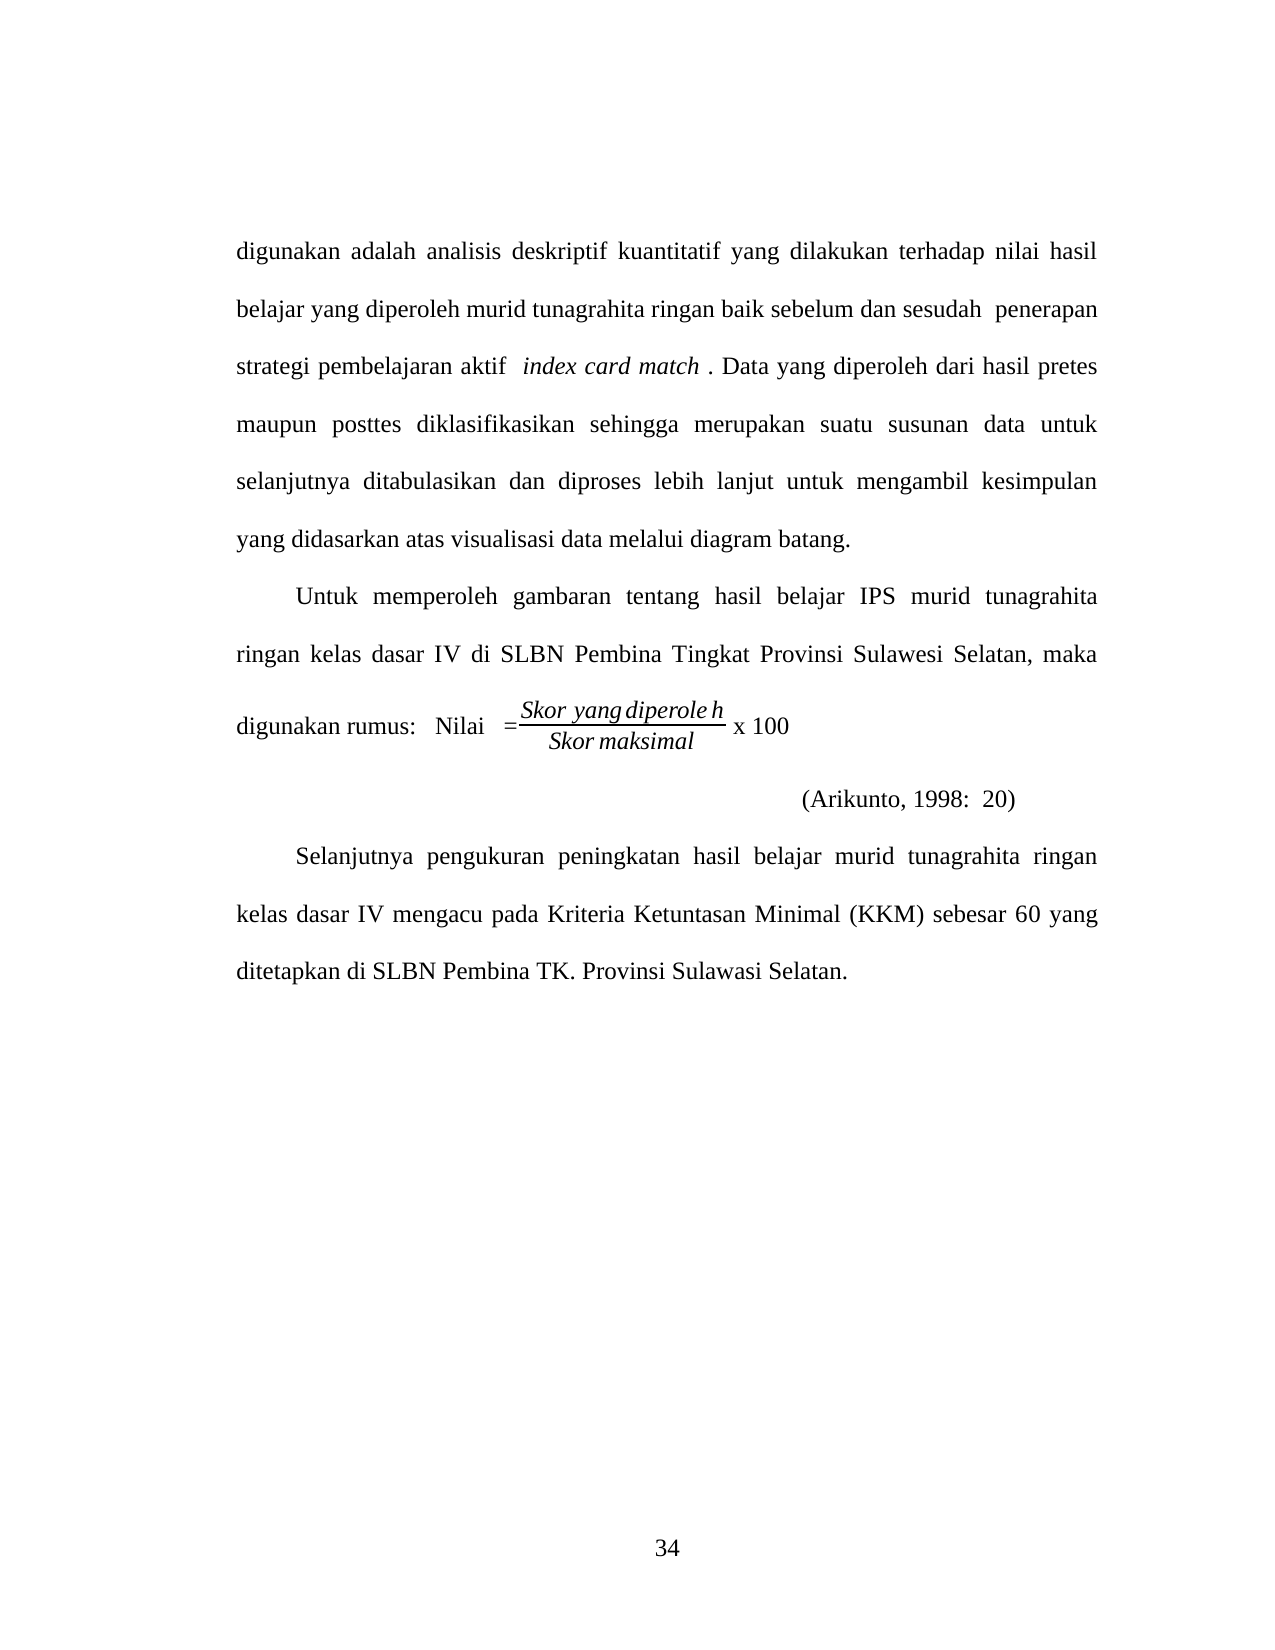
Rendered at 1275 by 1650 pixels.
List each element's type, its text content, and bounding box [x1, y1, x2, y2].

text (Arikunto, 1998: 20) [236, 784, 1098, 813]
text Selanjutnya pengukuran peningkatan hasil belajar murid tunagrahita ringan kelas dasar IV mengacu pada Kriteria Ketuntasan Minimal (KKM) sebesar 60 yang ditetapkan di SLBN Pembina TK. Provinsi Sulawasi Selatan. [236, 841, 1098, 985]
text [236, 236, 1098, 552]
text Untuk memperoleh gambaran tentang hasil belajar IPS murid tunagrahita ringan kelas dasar IV di SLBN Pembina Tingkat Provinsi Sulawesi Selatan, maka digunakan rumus: Nilai = x 100 [236, 581, 1098, 755]
